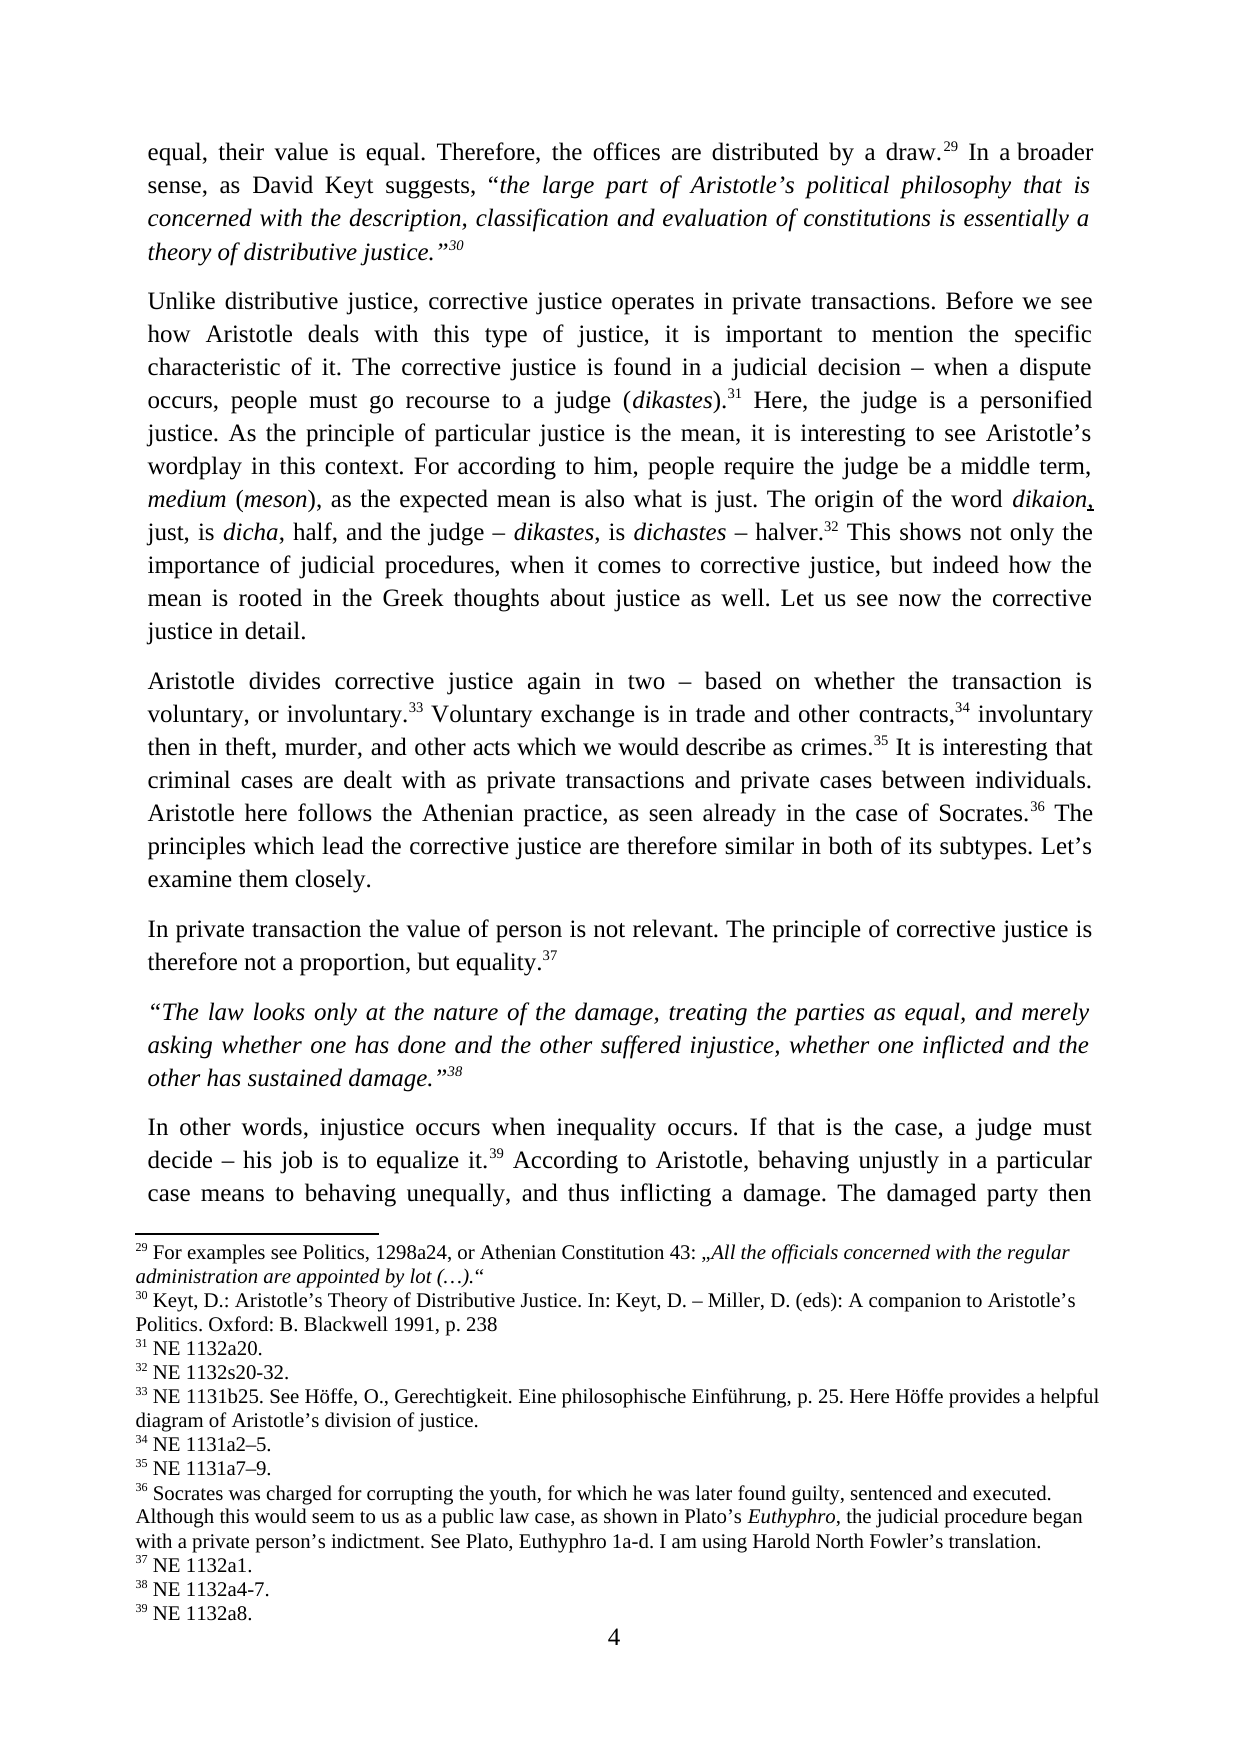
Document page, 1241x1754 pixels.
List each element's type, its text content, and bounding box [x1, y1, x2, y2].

text Aristotle divides corrective justice again in two – based on whether the transaction is voluntary, or involuntary. Voluntary exchange is in trade and other contracts, involuntary then in theft, murder, and other acts which we would describe as crimes. It is interesting that criminal cases are dealt with as private transactions and private cases between individuals. Aristotle here follows the Athenian practice, as seen already in the case of Socrates. The principles which lead the corrective justice are therefore similar in both of its subtypes. Let’s examine them closely. [147, 666, 1093, 893]
text In other words, injustice occurs when inequality occurs. If that is the case, a judge must decide – his job is to equalize it. According to Aristotle, behaving unjustly in a particular case means to behaving unequally, and thus inflicting a damage. The damaged party then needs to bring the case to a court, where the judge, should he find that damage has been inflicted, equalizes it by the penalty or loss, which leads to taking the unjust gain away. [147, 1112, 1093, 1207]
text Particular justice is a part of general justice. It deals with equality; just man is that who abides equality, unjust man that who takes more than his due, unfair man. Within particular justice, Aristotle divides two more kinds: distributive justice and corrective justice. Distributive justice deals with distribution of honors, money, and other goods. Following the previous distinction based on what means to be unjust, Aristotle explains the distributive justice in the context of unfair man. Unjust here is unequal. As justice lies in the mean, the corresponding mean for inequality is that which is equal.The just is then a sort of mean. Distributive justice requires at least four terms: two persons for whom it is just, and two shares which are just. From this follows, as Aristotle shows, that distributive justice is not simply a relation of equality, but more of a proportionality. Not only the value of a distributed share plays a role here, but the personal value as well. Equality lies here among the rations, namely the ratio between the shares should be equal to the ratio between the persons. In other words, a person of higher value should have a bigger share. Perhaps the only problem is that although all agree on this principle, they don’t agree on what the value should lie in. For example, democrats see it in freedom (eleutheria). In other Aristotle’s works, it is shown, how the distribution of offices is conducted. In democratic constitutions are free citizen, who are in this sense equal, their value is equal. Therefore, the offices are distributed by a draw. In a broader sense, as David Keyt suggests, “the large part of Aristotle’s political philosophy that is concerned with the description, classification and evaluation of constitutions is essentially a theory of distributive justice.” [147, 137, 1093, 265]
text Unlike distributive justice, corrective justice operates in private transactions. Before we see how Aristotle deals with this type of justice, it is important to mention the specific characteristic of it. The corrective justice is found in a judicial decision – when a dispute occurs, people must go recourse to a judge (dikastes). Here, the judge is a personified justice. As the principle of particular justice is the mean, it is interesting to see Aristotle’s wordplay in this context. For according to him, people require the judge be a middle term, medium (meson), as the expected mean is also what is just. The origin of the word dikaion, just, is dicha, half, and the judge – dikastes, is dichastes – halver. This shows not only the importance of judicial procedures, when it comes to corrective justice, but indeed how the mean is rooted in the Greek thoughts about justice as well. Let us see now the corrective justice in detail. [147, 286, 1093, 645]
text “The law looks only at the nature of the damage, treating the parties as equal, and merely asking whether one has done and the other suffered injustice, whether one inflicted and the other has sustained damage.” [147, 997, 1093, 1091]
text In private transaction the value of person is not relevant. The principle of corrective justice is therefore not a proportion, but equality. [147, 914, 1093, 976]
